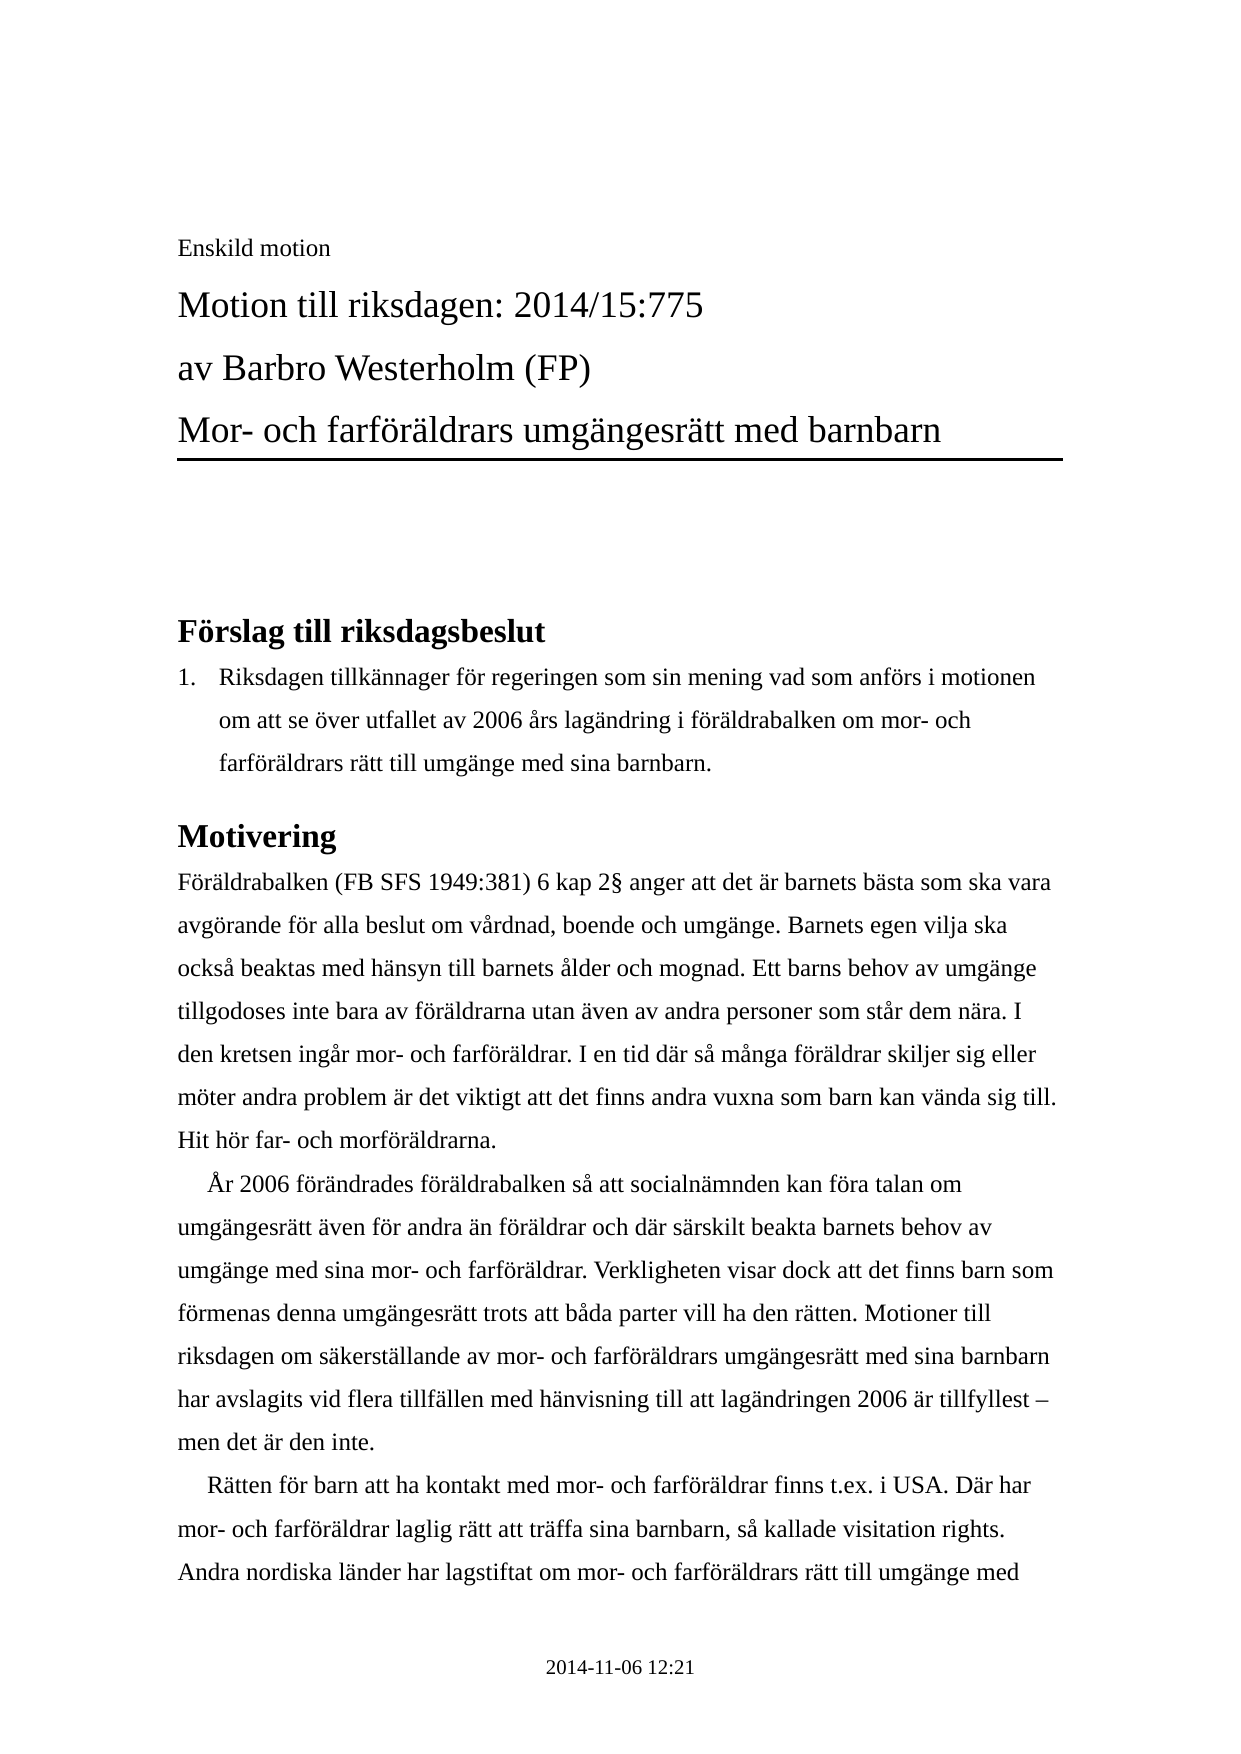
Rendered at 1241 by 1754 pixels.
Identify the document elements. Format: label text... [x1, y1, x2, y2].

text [177, 1471, 1063, 1586]
subtitle Motivering [177, 816, 1063, 854]
text År 2006 förändrades föräldrabalken så att socialnämnden kan föra talan om umgängesrätt även för andra än föräldrar och där särskilt beakta barnets behov av umgänge med sina mor- och farföräldrar. Verkligheten visar dock att det finns barn som förmenas denna umgängesrätt trots att båda parter vill ha den rätten. Motioner till riksdagen om säkerställande av mor- och farföräldrars umgängesrätt med sina barnbarn har avslagits vid flera tillfällen med hänvisning till att lagändringen 2006 är tillfyllest – men det är den inte. [177, 1169, 1063, 1456]
text Föräldrabalken (FB SFS 1949:381) 6 kap 2§ anger att det är barnets bästa som ska vara avgörande för alla beslut om vårdnad, boende och umgänge. Barnets egen vilja ska också beaktas med hänsyn till barnets ålder och mognad. Ett barns behov av umgänge tillgodoses inte bara av föräldrarna utan även av andra personer som står dem nära. I den kretsen ingår mor- och farföräldrar. I en tid där så många föräldrar skiljer sig eller möter andra problem är det viktigt att det finns andra vuxna som barn kan vända sig till. Hit hör far- och morföräldrarna. [177, 867, 1063, 1154]
